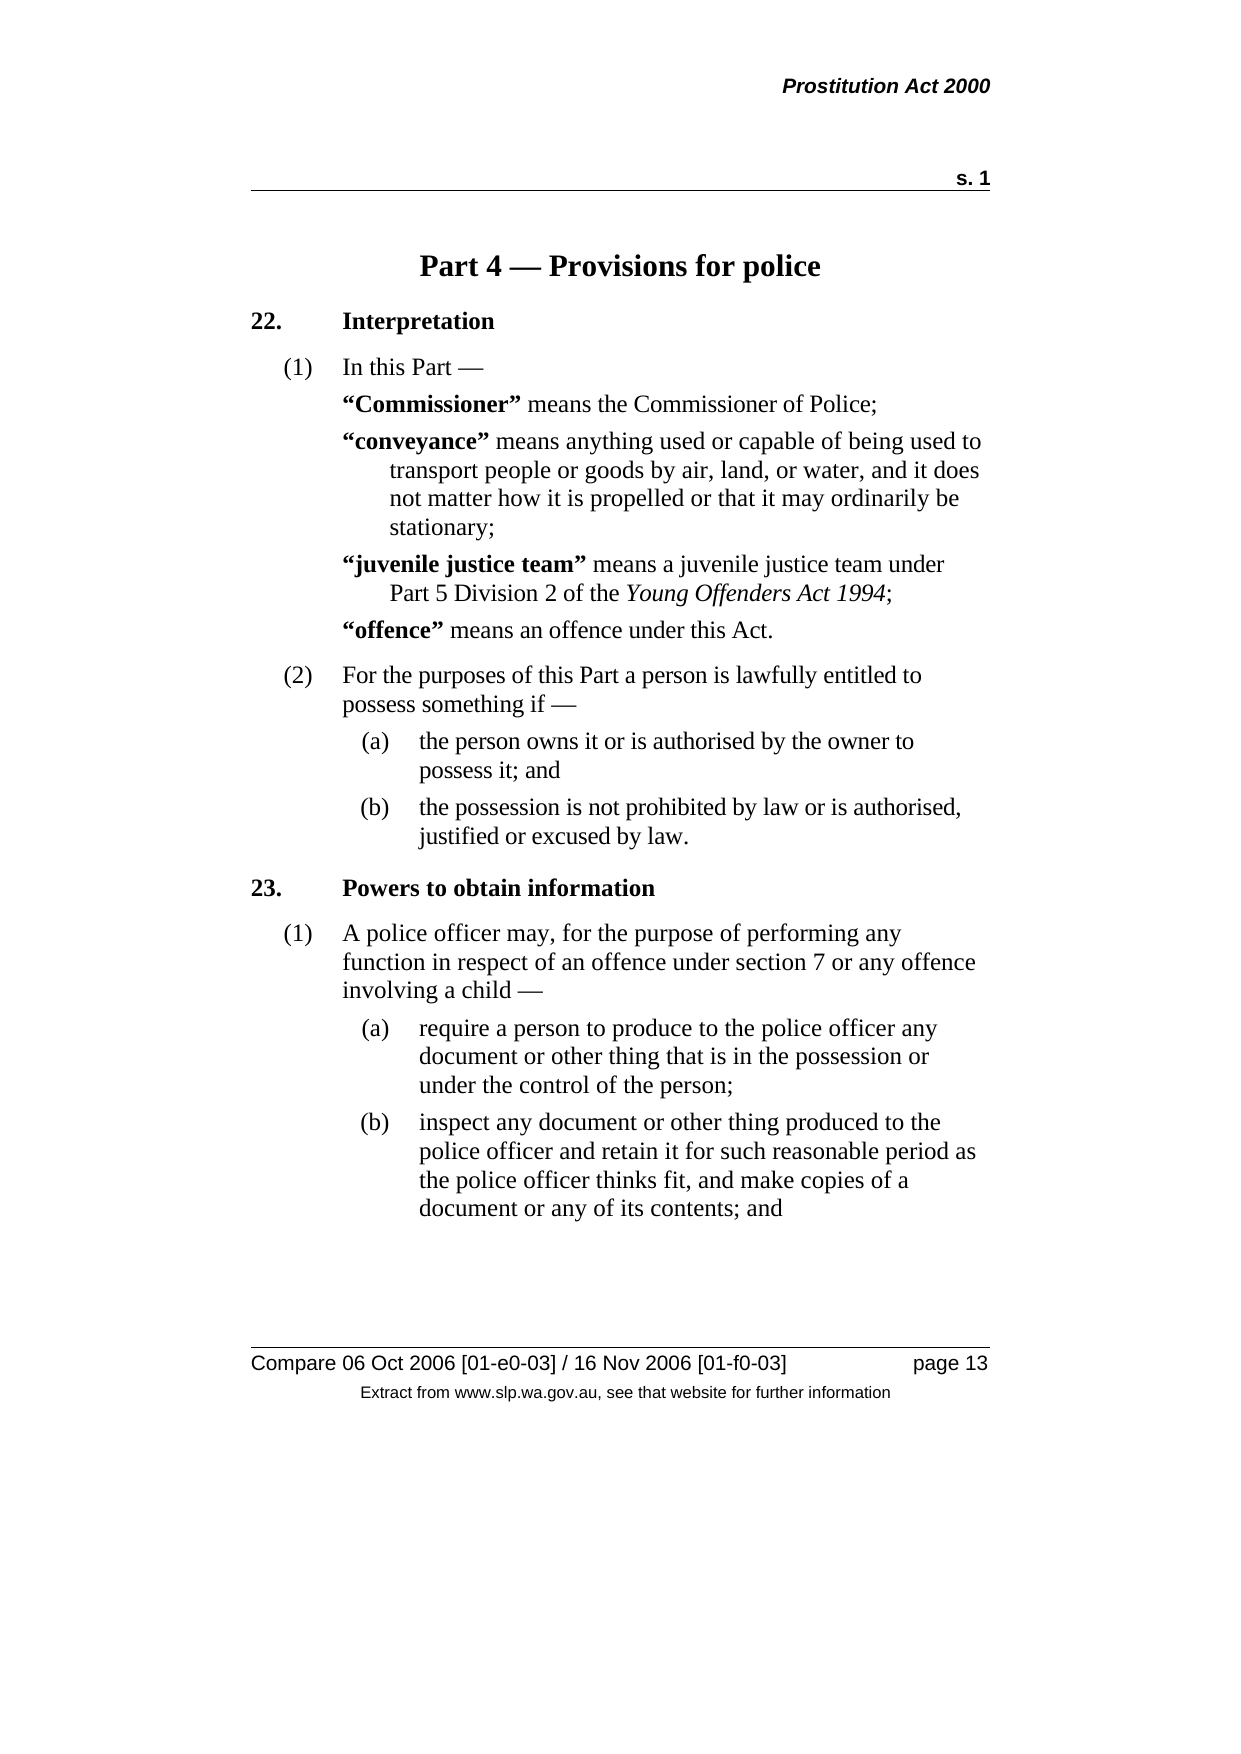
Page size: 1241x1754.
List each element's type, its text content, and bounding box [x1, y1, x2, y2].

text (a) require a person to produce to the police officer any document or other thing that is in the possession or under the control of the person; [251, 1013, 990, 1099]
text (1) A police officer may, for the purpose of performing any function in respect of an offence under section 7 or any offence involving a child — [251, 918, 990, 1004]
text (1) In this Part — [251, 352, 990, 381]
text “offence” means an offence under this Act. [251, 615, 990, 644]
text “juvenile justice team” means a juvenile justice team under Part 5 Division 2 of the Young Offenders Act 1994; [251, 549, 990, 607]
text “Commissioner” means the Commissioner of Police; [251, 389, 990, 418]
text (2) For the purposes of this Part a person is lawfully entitled to possess something if — [251, 661, 990, 718]
text “conveyance” means anything used or capable of being used to transport people or goods by air, land, or water, and it does not matter how it is propelled or that it may ordinarily be stationary; [251, 426, 990, 541]
subtitle 22. Interpretation [251, 306, 990, 335]
text (b) the possession is not prohibited by law or is authorised, justified or excused by law. [251, 792, 990, 850]
subtitle Part 4 — Provisions for police [251, 247, 990, 283]
subtitle 23. Powers to obtain information [251, 873, 990, 901]
text (a) the person owns it or is authorised by the owner to possess it; and [251, 726, 990, 784]
text (b) inspect any document or other thing produced to the police officer and retain it for such reasonable period as the police officer thinks fit, and make copies of a document or any of its contents; and [251, 1107, 990, 1222]
